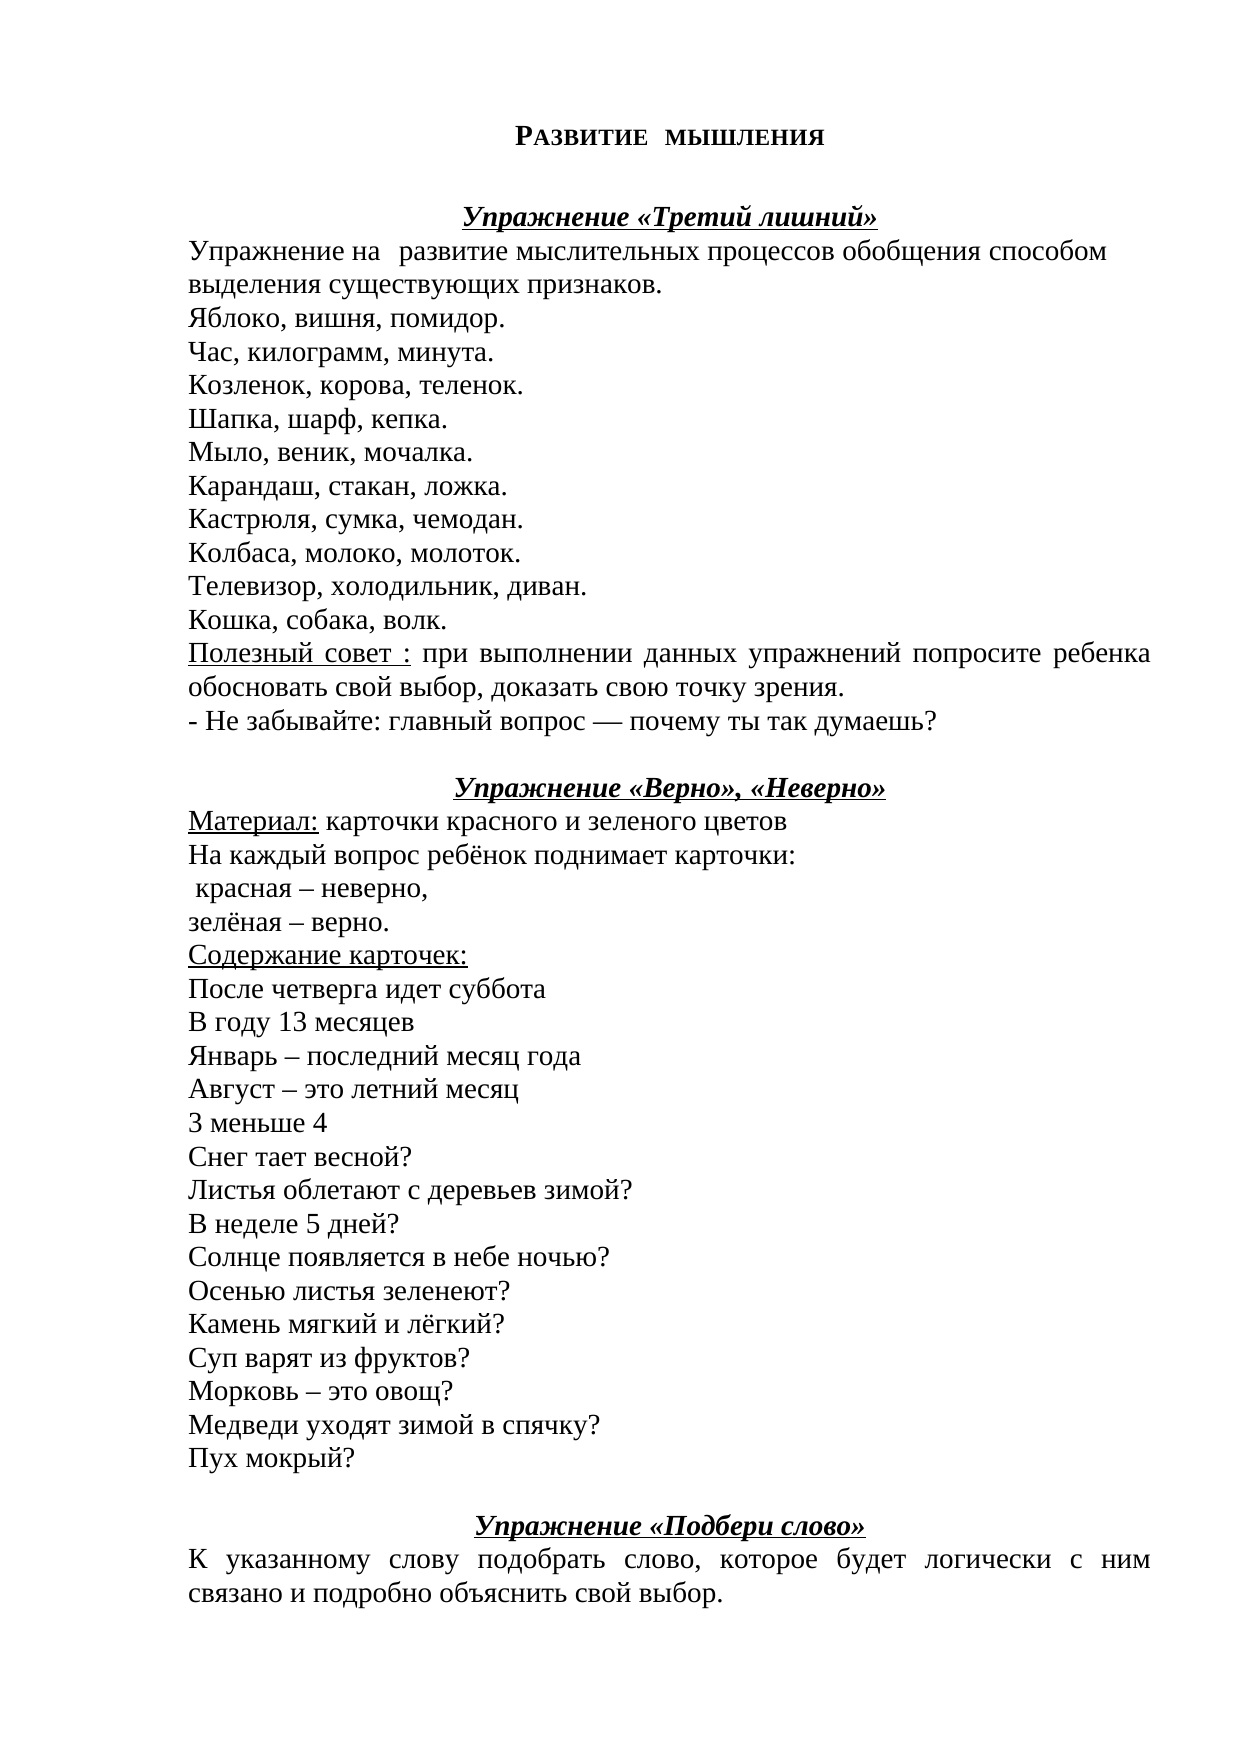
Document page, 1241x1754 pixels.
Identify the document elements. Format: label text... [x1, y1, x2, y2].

text Снег тает весной? [188, 1139, 1152, 1172]
text Листья облетают с деревьев зимой? [188, 1172, 1152, 1206]
text зелёная – верно. [188, 904, 1152, 937]
text Содержание карточек: [188, 937, 1152, 971]
text Январь – последний месяц года [188, 1038, 1152, 1072]
text Кошка, собака, волк. [188, 602, 1152, 636]
text После четверга идет суббота [188, 971, 1152, 1004]
text Карандаш, стакан, ложка. [188, 468, 1152, 501]
text Медведи уходят зимой в спячку? [188, 1407, 1152, 1441]
text Телевизор, холодильник, диван. [188, 568, 1152, 602]
text Август – это летний месяц [188, 1072, 1152, 1105]
text Материал: карточки красного и зеленого цветов [188, 803, 1152, 837]
text К указанному слову подобрать слово, которое будет логически с ним связано и подробно объяснить свой выбор. [188, 1541, 1152, 1608]
text Козленок, корова, теленок. [188, 367, 1152, 401]
text Камень мягкий и лёгкий? [188, 1306, 1152, 1340]
text Солнце появляется в небе ночью? [188, 1239, 1152, 1273]
text Шапка, шарф, кепка. [188, 401, 1152, 434]
text красная – неверно, [188, 870, 1152, 904]
text Развитие мышления [188, 118, 1152, 152]
text На каждый вопрос ребёнок поднимает карточки: [188, 837, 1152, 870]
text Пух мокрый? [188, 1441, 1152, 1474]
text Колбаса, молоко, молоток. [188, 535, 1152, 568]
text Осенью листья зеленеют? [188, 1273, 1152, 1306]
text Полезный совет : при выполнении данных упражнений попросите ребенка обосновать свой выбор, доказать свою точку зрения. [188, 636, 1152, 703]
text Упражнение «Верно», «Неверно» [188, 770, 1152, 803]
text Упражнение «Третий лишний» [188, 199, 1152, 233]
text Час, килограмм, минута. [188, 334, 1152, 367]
text Мыло, веник, мочалка. [188, 434, 1152, 468]
text 3 меньше 4 [188, 1105, 1152, 1139]
text Кастрюля, сумка, чемодан. [188, 501, 1152, 535]
text В году 13 месяцев [188, 1004, 1152, 1038]
text Морковь – это овощ? [188, 1373, 1152, 1407]
text Суп варят из фруктов? [188, 1340, 1152, 1373]
text В неделе 5 дней? [188, 1206, 1152, 1239]
text Яблоко, вишня, помидор. [188, 300, 1152, 334]
text Упражнение «Подбери слово» [188, 1508, 1152, 1541]
text - Не забывайте: главный вопрос — почему ты так думаешь? [188, 703, 1152, 736]
text Упражнение на развитие мыслительных процессов обобщения способом выделения существующих признаков. [188, 233, 1152, 300]
